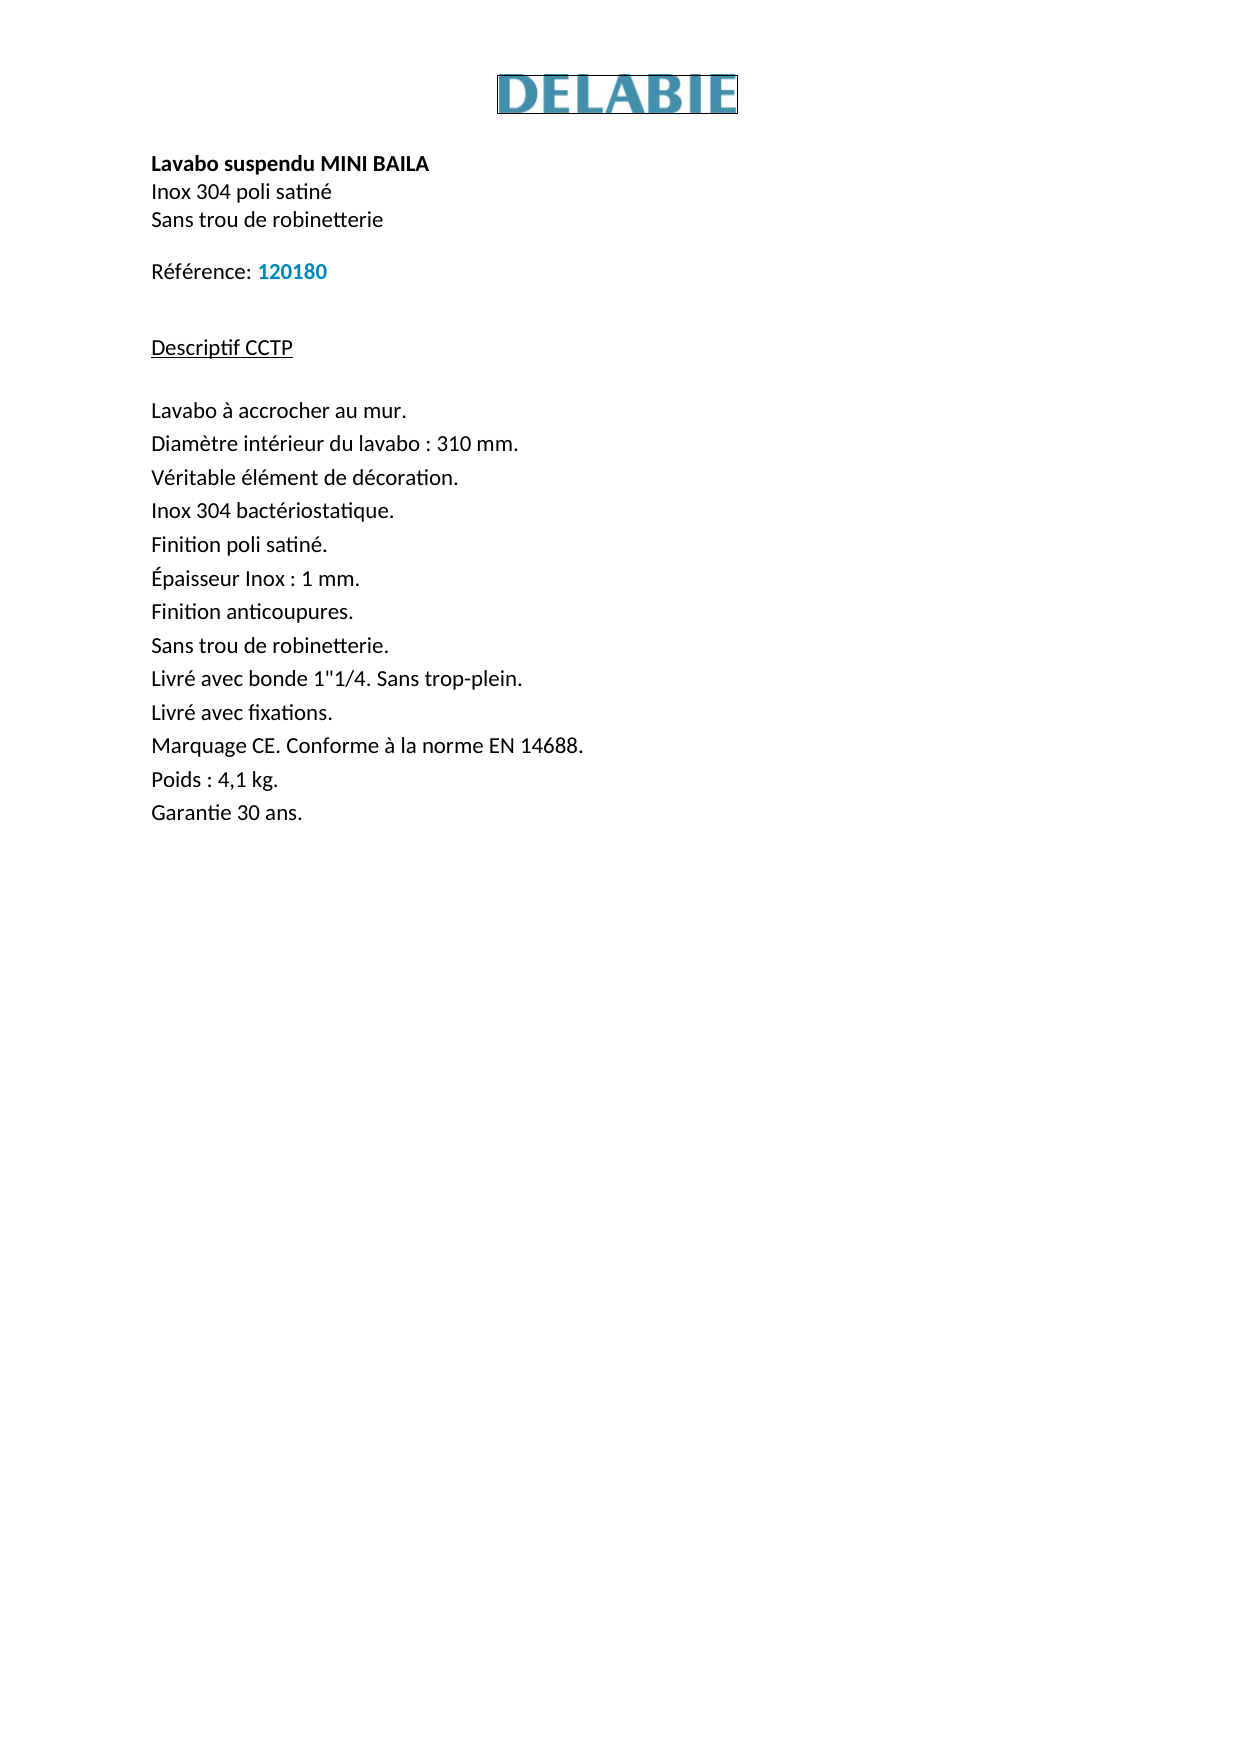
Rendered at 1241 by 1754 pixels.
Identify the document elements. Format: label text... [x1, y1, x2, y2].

text Diamètre intérieur du lavabo : 310 mm. [151, 429, 1084, 458]
text Véritable élément de décoration. [151, 463, 1084, 491]
text Lavabo à accrocher au mur. [151, 396, 1084, 424]
text Garantie 30 ans. [151, 798, 1084, 827]
text Marquage CE. Conforme à la norme EN 14688. [151, 731, 1084, 759]
text Référence: 120180 [151, 257, 1084, 285]
text Finition anticoupures. [151, 597, 1084, 625]
text Descriptif CCTP [151, 333, 1084, 361]
text Lavabo suspendu MINI BAILA [151, 149, 1084, 177]
text Inox 304 bactériostatique. [151, 497, 1084, 525]
text Sans trou de robinetterie [151, 205, 1084, 233]
text Épaisseur Inox : 1 mm. [151, 564, 1084, 592]
text Poids : 4,1 kg. [151, 765, 1084, 793]
text Finition poli satiné. [151, 530, 1084, 558]
picture [498, 76, 737, 113]
text Livré avec bonde 1"1/4. Sans trop-plein. [151, 664, 1084, 692]
text Livré avec fixations. [151, 698, 1084, 726]
text Inox 304 poli satiné [151, 177, 1084, 205]
text Sans trou de robinetterie. [151, 631, 1084, 659]
